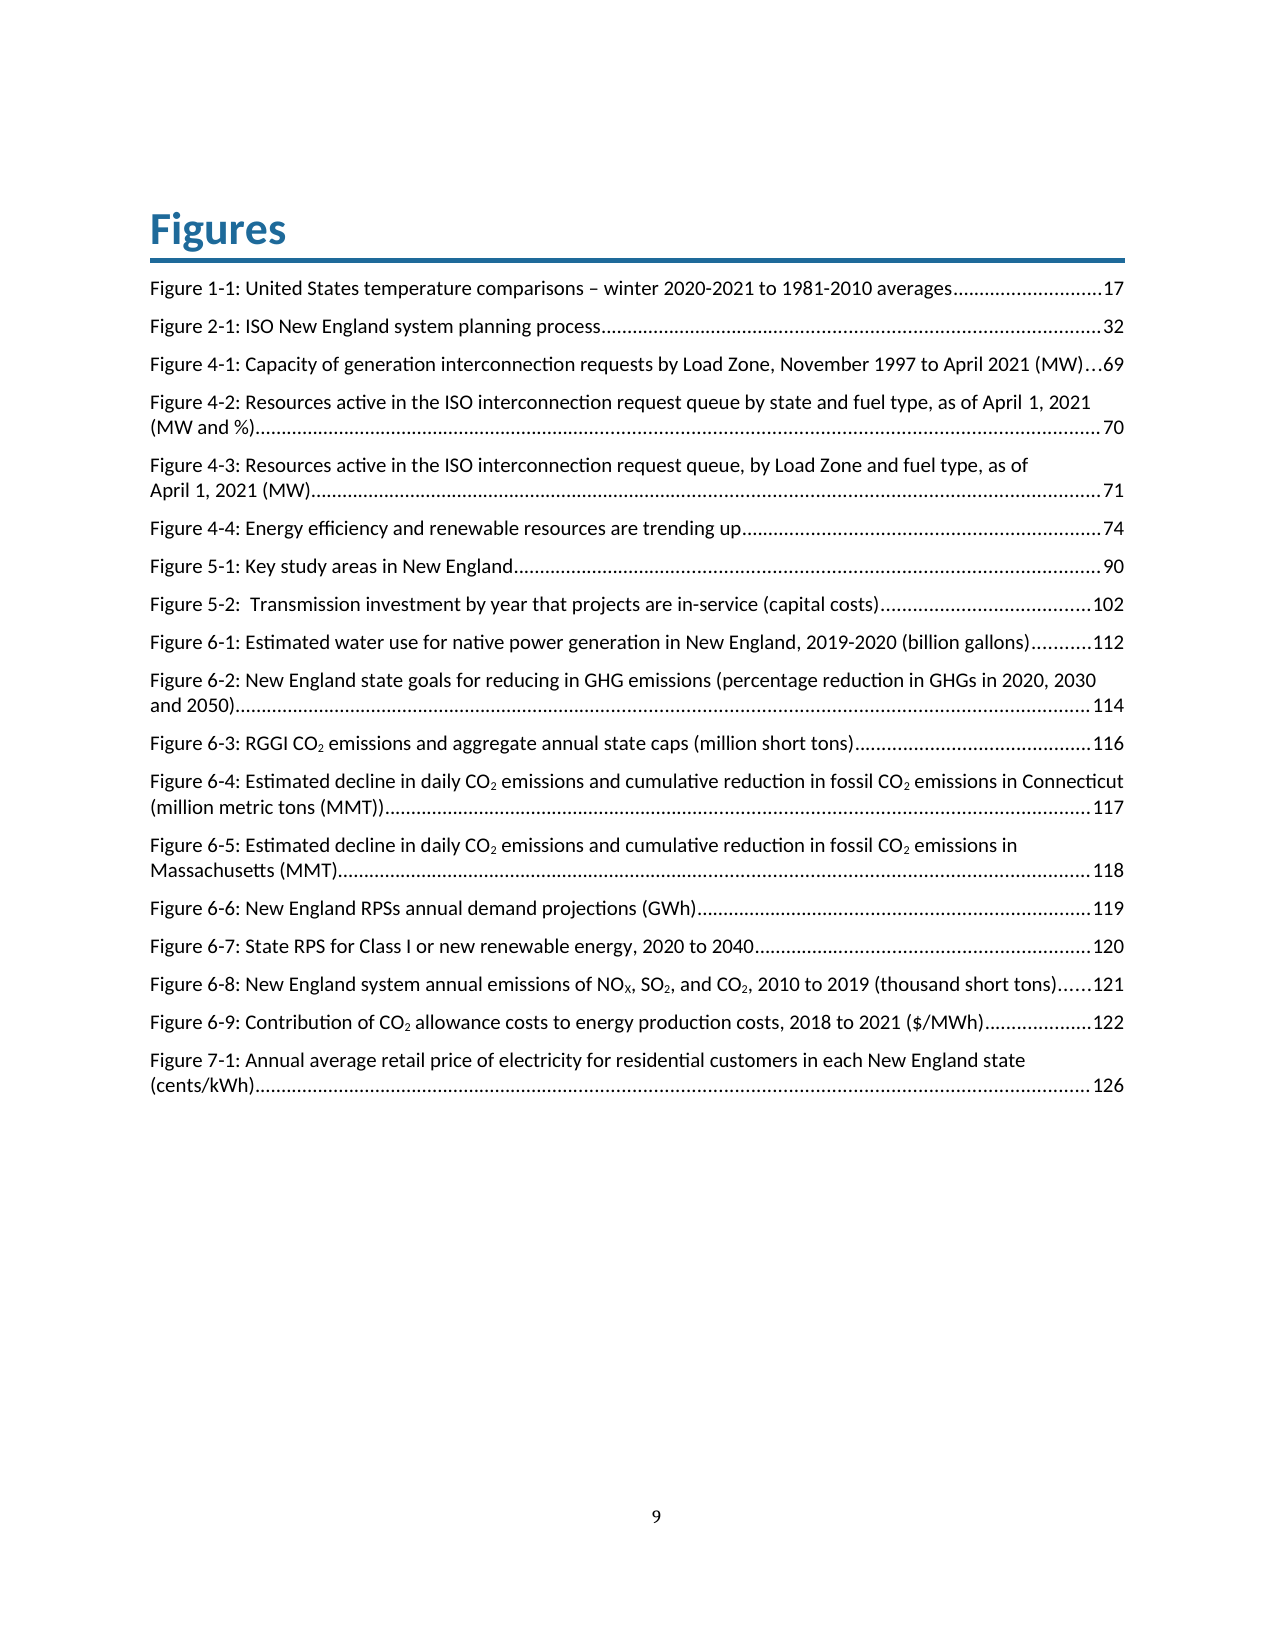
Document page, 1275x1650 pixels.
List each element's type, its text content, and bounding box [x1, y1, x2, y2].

text Figure 5-2: Transmission investment by year that projects are in-service (capital costs) 102 [150, 591, 1125, 617]
text Figure 6-9: Contribution of CO2 allowance costs to energy production costs, 2018 to 2021 ($/MWh) 122 [150, 1009, 1125, 1034]
text Figure 6-5: Estimated decline in daily CO2 emissions and cumulative reduction in fossil CO2 emissions in Massachusetts (MMT) 118 [150, 832, 1125, 883]
text Figure 6-8: New England system annual emissions of NOX, SO2, and CO2, 2010 to 2019 (thousand short tons) 121 [150, 971, 1125, 996]
text Figure 7-1: Annual average retail price of electricity for residential customers in each New England state (cents/kWh) 126 [150, 1047, 1125, 1098]
text Figure 6-2: New England state goals for reducing in GHG emissions (percentage reduction in GHGs in 2020, 2030 and 2050) 114 [150, 667, 1125, 718]
text Figure 4-1: Capacity of generation interconnection requests by Load Zone, November 1997 to April 2021 (MW) 69 [150, 351, 1125, 376]
text Figure 6-6: New England RPSs annual demand projections (GWh) 119 [150, 895, 1125, 921]
text Figure 6-1: Estimated water use for native power generation in New England, 2019-2020 (billion gallons) 112 [150, 629, 1125, 655]
text Figure 4-2: Resources active in the ISO interconnection request queue by state and fuel type, as of April 1, 2021 (MW and %) 70 [150, 389, 1125, 440]
text Figure 4-3: Resources active in the ISO interconnection request queue, by Load Zone and fuel type, as of April 1, 2021 (MW) 71 [150, 452, 1125, 503]
text Figure 5-1: Key study areas in New England 90 [150, 553, 1125, 579]
text Figure 2-1: ISO New England system planning process 32 [150, 313, 1125, 338]
text Figure 6-4: Estimated decline in daily CO2 emissions and cumulative reduction in fossil CO2 emissions in Connecticut (million metric tons (MMT)) 117 [150, 768, 1125, 819]
text Figure 6-3: RGGI CO2 emissions and aggregate annual state caps (million short tons) 116 [150, 731, 1125, 756]
text Figure 6-7: State RPS for Class I or new renewable energy, 2020 to 2040 120 [150, 933, 1125, 958]
text Figure 4-4: Energy efficiency and renewable resources are trending up 74 [150, 516, 1125, 541]
text Figure 1-1: United States temperature comparisons – winter 2020-2021 to 1981-2010 averages 17 [150, 275, 1125, 301]
subtitle Figures [150, 200, 1125, 258]
